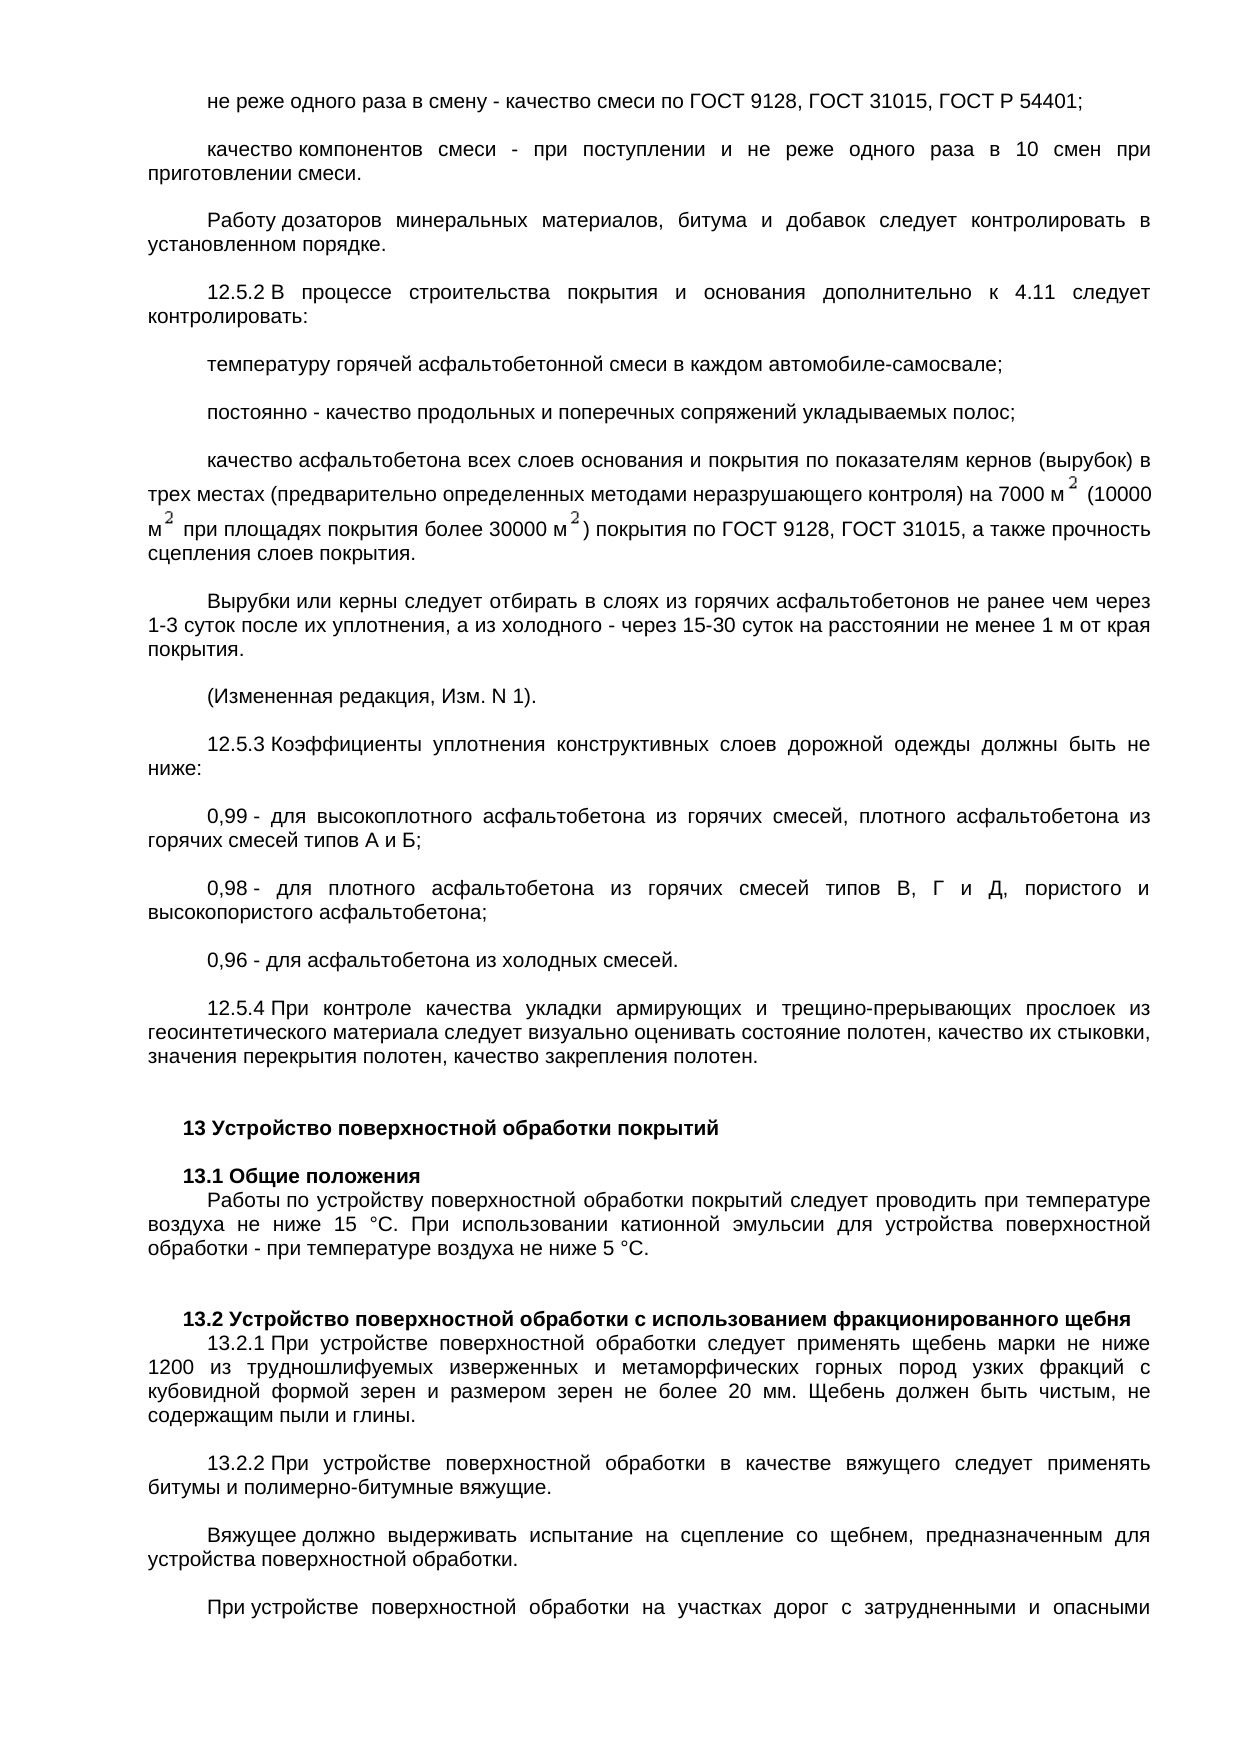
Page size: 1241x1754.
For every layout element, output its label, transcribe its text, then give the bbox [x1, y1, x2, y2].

text температуру горячей асфальтобетонной смеси в каждом автомобиле-самосвале; [148, 352, 1152, 376]
text 12.5.3 Коэффициенты уплотнения конструктивных слоев дорожной одежды должны быть не ниже: [148, 732, 1152, 780]
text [148, 1595, 1152, 1619]
text 13.2.2 При устройстве поверхностной обработки в качестве вяжущего следует применять битумы и полимерно-битумные вяжущие. [148, 1451, 1152, 1499]
text 12.5.4 При контроле качества укладки армирующих и трещино-прерывающих прослоек из геосинтетического материала следует визуально оценивать состояние полотен, качество их стыковки, значения перекрытия полотен, качество закрепления полотен. [148, 996, 1152, 1068]
text 13.1 Общие положения [148, 1163, 1152, 1187]
text 13.2 Устройство поверхностной обработки с использованием фракционированного щебня [148, 1307, 1152, 1331]
text 13.2.1 При устройстве поверхностной обработки следует применять щебень марки не ниже 1200 из трудношлифуемых изверженных и метаморфических горных пород узких фракций с кубовидной формой зерен и размером зерен не более 20 мм. Щебень должен быть чистым, не содержащим пыли и глины. [148, 1331, 1152, 1427]
text (Измененная редакция, Изм. N 1). [148, 684, 1152, 708]
picture [567, 506, 583, 537]
text 12.5.2 В процессе строительства покрытия и основания дополнительно к 4.11 следует контролировать: [148, 280, 1152, 328]
picture [1066, 471, 1081, 502]
text 0,96 - для асфальтобетона из холодных смесей. [148, 948, 1152, 972]
text Работы по устройству поверхностной обработки покрытий следует проводить при температуре воздуха не ниже 15 °С. При использовании катионной эмульсии для устройства поверхностной обработки - при температуре воздуха не ниже 5 °С. [148, 1187, 1152, 1259]
picture [162, 506, 177, 537]
text качество компонентов смеси - при поступлении и не реже одного раза в 10 смен при приготовлении смеси. [148, 136, 1152, 184]
text 13 Устройство поверхностной обработки покрытий [148, 1116, 1152, 1139]
text Работу дозаторов минеральных материалов, битума и добавок следует контролировать в установленном порядке. [148, 208, 1152, 256]
text качество асфальтобетона всех слоев основания и покрытия по показателям кернов (вырубок) в трех местах (предварительно определенных методами неразрушающего контроля) на 7000 м (10000 м при площадях покрытия более 30000 м) покрытия по ГОСТ 9128, ГОСТ 31015, а также прочность сцепления слоев покрытия. [148, 448, 1152, 564]
text не реже одного раза в смену - качество смеси по ГОСТ 9128, ГОСТ 31015, ГОСТ Р 54401; [148, 88, 1152, 112]
text Вяжущее должно выдерживать испытание на сцепление со щебнем, предназначенным для устройства поверхностной обработки. [148, 1523, 1152, 1571]
text постоянно - качество продольных и поперечных сопряжений укладываемых полос; [148, 400, 1152, 424]
text 0,98 - для плотного асфальтобетона из горячих смесей типов В, Г и Д, пористого и высокопористого асфальтобетона; [148, 876, 1152, 924]
text 0,99 - для высокоплотного асфальтобетона из горячих смесей, плотного асфальтобетона из горячих смесей типов А и Б; [148, 804, 1152, 852]
text Вырубки или керны следует отбирать в слоях из горячих асфальтобетонов не ранее чем через 1-3 суток после их уплотнения, а из холодного - через 15-30 суток на расстоянии не менее 1 м от края покрытия. [148, 588, 1152, 660]
